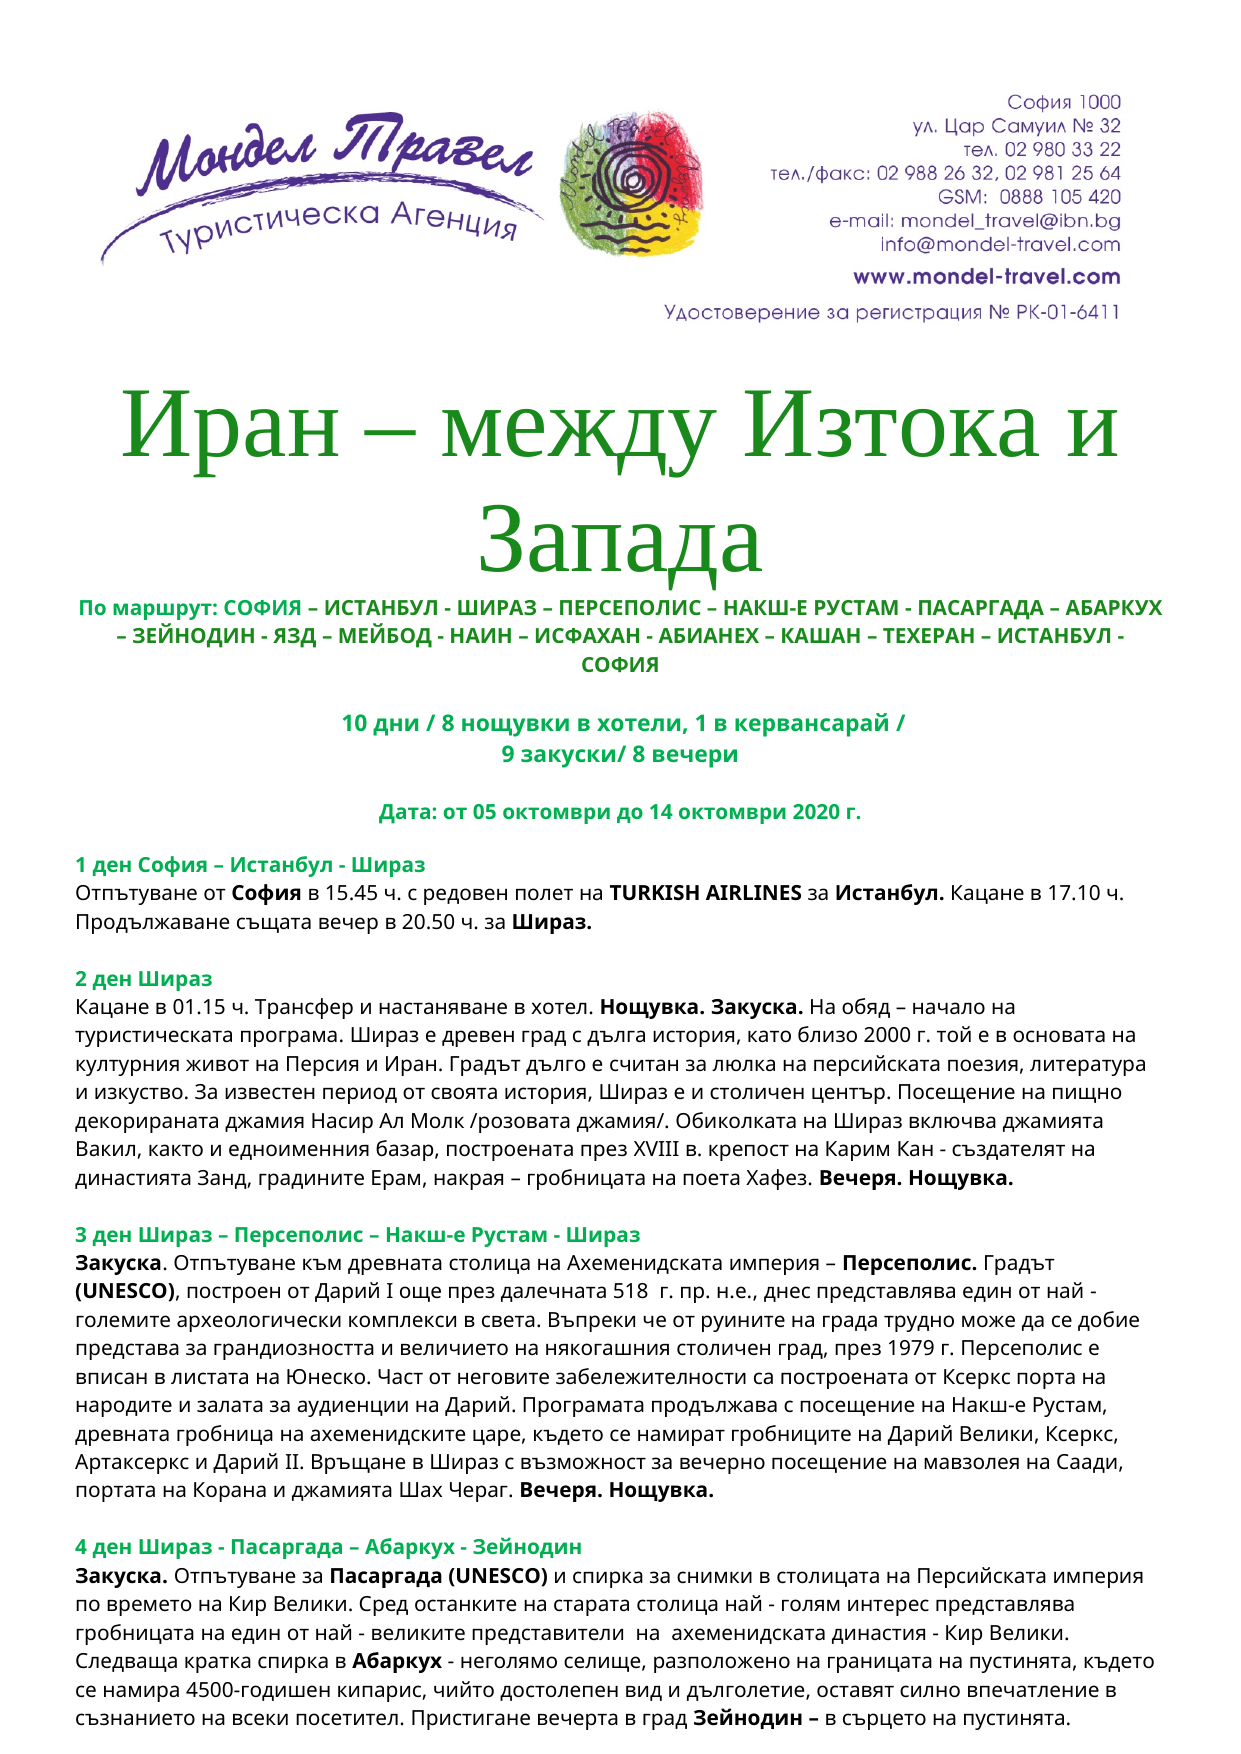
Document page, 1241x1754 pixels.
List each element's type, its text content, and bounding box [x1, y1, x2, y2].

text Закуска. Отпътуване към древната столица на Ахеменидската империя – Персеполис. Градът (UNESCO), построен от Дарий I още през далечната 518 г. пр. н.е., днес представлява един от най - големите археологически комплекси в света. Въпреки че от руините на града трудно може да се добие представа за грандиозността и величието на някогашния столичен град, през 1979 г. Персеполис е вписан в листата на Юнеско. Част от неговите забележителности са построената от Ксеркс порта на народите и залата за аудиенции на Дарий. Програмата продължава с посещение на Накш-е Рустам, древната гробница на ахеменидските царе, където се намират гробниците на Дарий Велики, Ксеркс, Артаксеркс и Дарий II. Връщане в Шираз с възможност за вечерно посещение на мавзолея на Саади, портата на Корана и джамията Шах Чераг. Вечеря. Нощувка. [75, 1248, 1165, 1504]
text 3 ден Шираз – Персеполис – Накш-е Рустам - Шираз [75, 1220, 1165, 1248]
text 10 дни / 8 нощувки в хотели, 1 в кервансарай / [75, 707, 1165, 738]
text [75, 1561, 1165, 1732]
text 4 ден Шираз - Пасаргада – Aбаркух - Зейнодин [75, 1532, 1165, 1561]
text Дата: от 05 октомври до 14 октомври 2020 г. [75, 797, 1165, 826]
text По маршрут: СОФИЯ – ИСТАНБУЛ - ШИРАЗ – ПЕРСЕПОЛИС – Накш-е Рустам - ПАСАРГАДА – АБАРКУХ – ЗЕЙНОДИН - ЯЗД – МЕЙБОД - НАИН – ИСФАХАН - АБИАНЕХ – КАШАН – ТЕХЕРАН – ИСТАНБУЛ - СОФИЯ [75, 593, 1165, 678]
text 2 ден Шираз [75, 964, 1165, 992]
text 9 закуски/ 8 вечери [75, 738, 1165, 769]
picture [75, 59, 1146, 339]
text Иран – между Изтока и Запада [75, 363, 1165, 593]
text Отпътуване от София в 15.45 ч. с редовен полет на TURKISH AIRLINES за Истанбул. Кацане в 17.10 ч. Продължаване същата вечер в 20.50 ч. за Шираз. [75, 878, 1165, 935]
text 1 ден София – Истанбул - Шираз [75, 850, 1165, 878]
text Кацане в 01.15 ч. Трансфер и настаняване в хотел. Нощувка. Закуска. На обяд – начало на туристическата програма. Шираз е древен град с дълга история, като близо 2000 г. той е в основата на културния живот на Персия и Иран. Градът дълго е считан за люлка на персийската поезия, литература и изкуство. За известен период от своята история, Шираз е и столичен център. Посещение на пищно декорираната джамия Насир Ал Молк /розовата джамия/. Обиколката на Шираз включва джамията Вакил, както и едноименния базар, построената през XVIII в. крепост на Карим Кан - създателят на династията Занд, градините Ерам, накрая – гробницата на поета Хафез. Вечеря. Нощувка. [75, 992, 1165, 1191]
